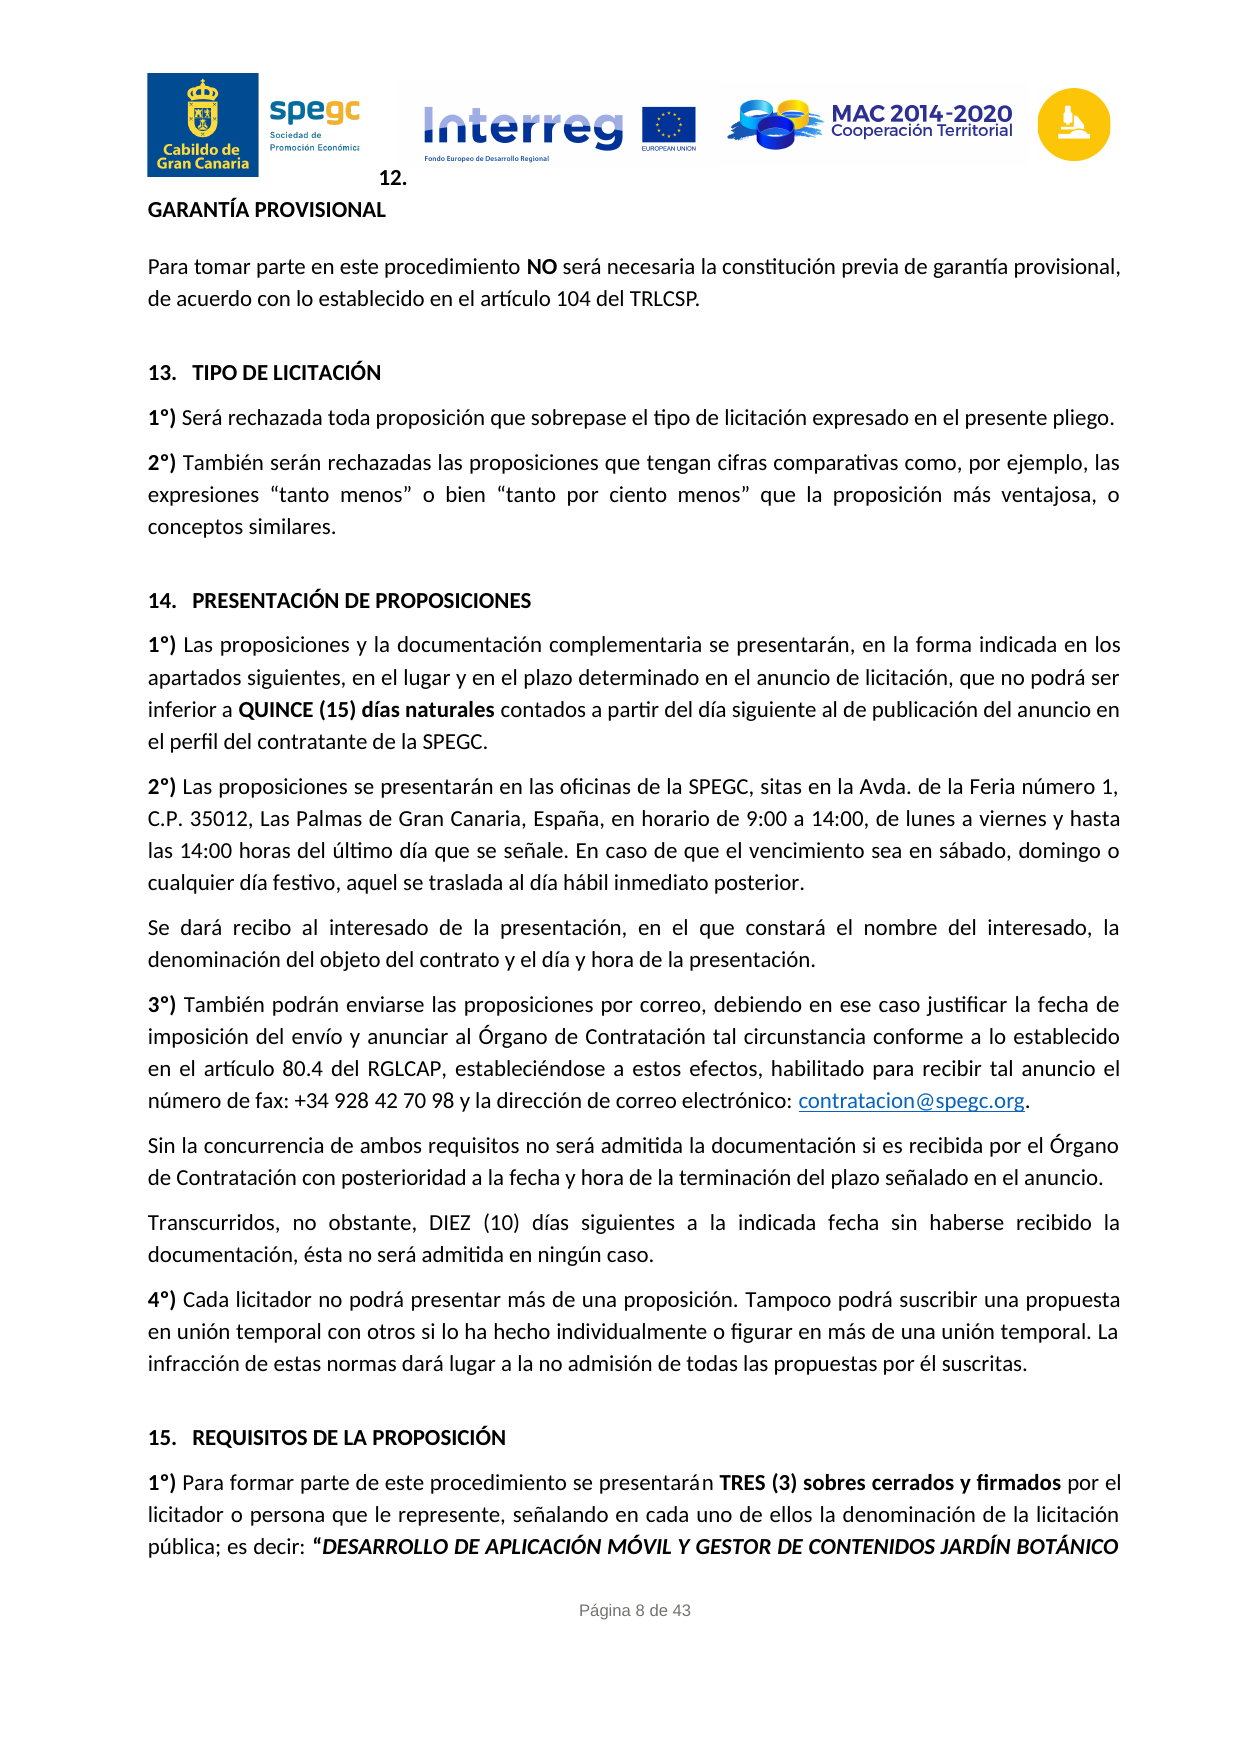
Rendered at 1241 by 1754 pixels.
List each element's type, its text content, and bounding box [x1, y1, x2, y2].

text Sin la concurrencia de ambos requisitos no será admitida la documentación si es recibida por el Órgano de Contratación con posterioridad a la fecha y hora de la terminación del plazo señalado en el anuncio. [148, 1131, 1122, 1191]
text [148, 1468, 1122, 1560]
text 1º) Las proposiciones y la documentación complementaria se presentarán, en la forma indicada en los apartados siguientes, en el lugar y en el plazo determinado en el anuncio de licitación, que no podrá ser inferior a QUINCE (15) días naturales contados a partir del día siguiente al de publicación del anuncio en el perfil del contratante de la SPEGC. [148, 631, 1122, 755]
text 2º) Las proposiciones se presentarán en las oficinas de la SPEGC, sitas en la Avda. de la Feria número 1, C.P. 35012, Las Palmas de Gran Canaria, España, en horario de 9:00 a 14:00, de lunes a viernes y hasta las 14:00 horas del último día que se señale. En caso de que el vencimiento sea en sábado, domingo o cualquier día festivo, aquel se traslada al día hábil inmediato posterior. [148, 772, 1122, 896]
subtitle TIPO DE LICITACIÓN [148, 358, 1122, 386]
text Transcurridos, no obstante, DIEZ (10) días siguientes a la indicada fecha sin haberse recibido la documentación, ésta no será admitida en ningún caso. [148, 1208, 1122, 1268]
text 2º) También serán rechazadas las proposiciones que tengan cifras comparativas como, por ejemplo, las expresiones “tanto menos” o bien “tanto por ciento menos” que la proposición más ventajosa, o conceptos similares. [148, 448, 1122, 540]
subtitle REQUISITOS DE LA PROPOSICIÓN [148, 1423, 1122, 1451]
text Para tomar parte en este procedimiento NO será necesaria la constitución previa de garantía provisional, de acuerdo con lo establecido en el artículo 104 del TRLCSP. [148, 252, 1122, 312]
text Se dará recibo al interesado de la presentación, en el que constará el nombre del interesado, la denominación del objeto del contrato y el día y hora de la presentación. [148, 913, 1122, 973]
text 3º) También podrán enviarse las proposiciones por correo, debiendo en ese caso justificar la fecha de imposición del envío y anunciar al Órgano de Contratación tal circunstancia conforme a lo establecido en el artículo 80.4 del RGLCAP, estableciéndose a estos efectos, habilitado para recibir tal anuncio el número de fax: +34 928 42 70 98 y la dirección de correo electrónico: contratacion@spegc.org. [148, 990, 1122, 1114]
subtitle GARANTÍA PROVISIONAL [148, 163, 1122, 223]
text 4º) Cada licitador no podrá presentar más de una proposición. Tampoco podrá suscribir una propuesta en unión temporal con otros si lo ha hecho individualmente o figurar en más de una unión temporal. La infracción de estas normas dará lugar a la no admisión de todas las propuestas por él suscritas. [148, 1285, 1122, 1377]
subtitle PRESENTACIÓN DE PROPOSICIONES [148, 586, 1122, 614]
text 1º) Será rechazada toda proposición que sobrepase el tipo de licitación expresado en el presente pliego. [148, 403, 1122, 431]
